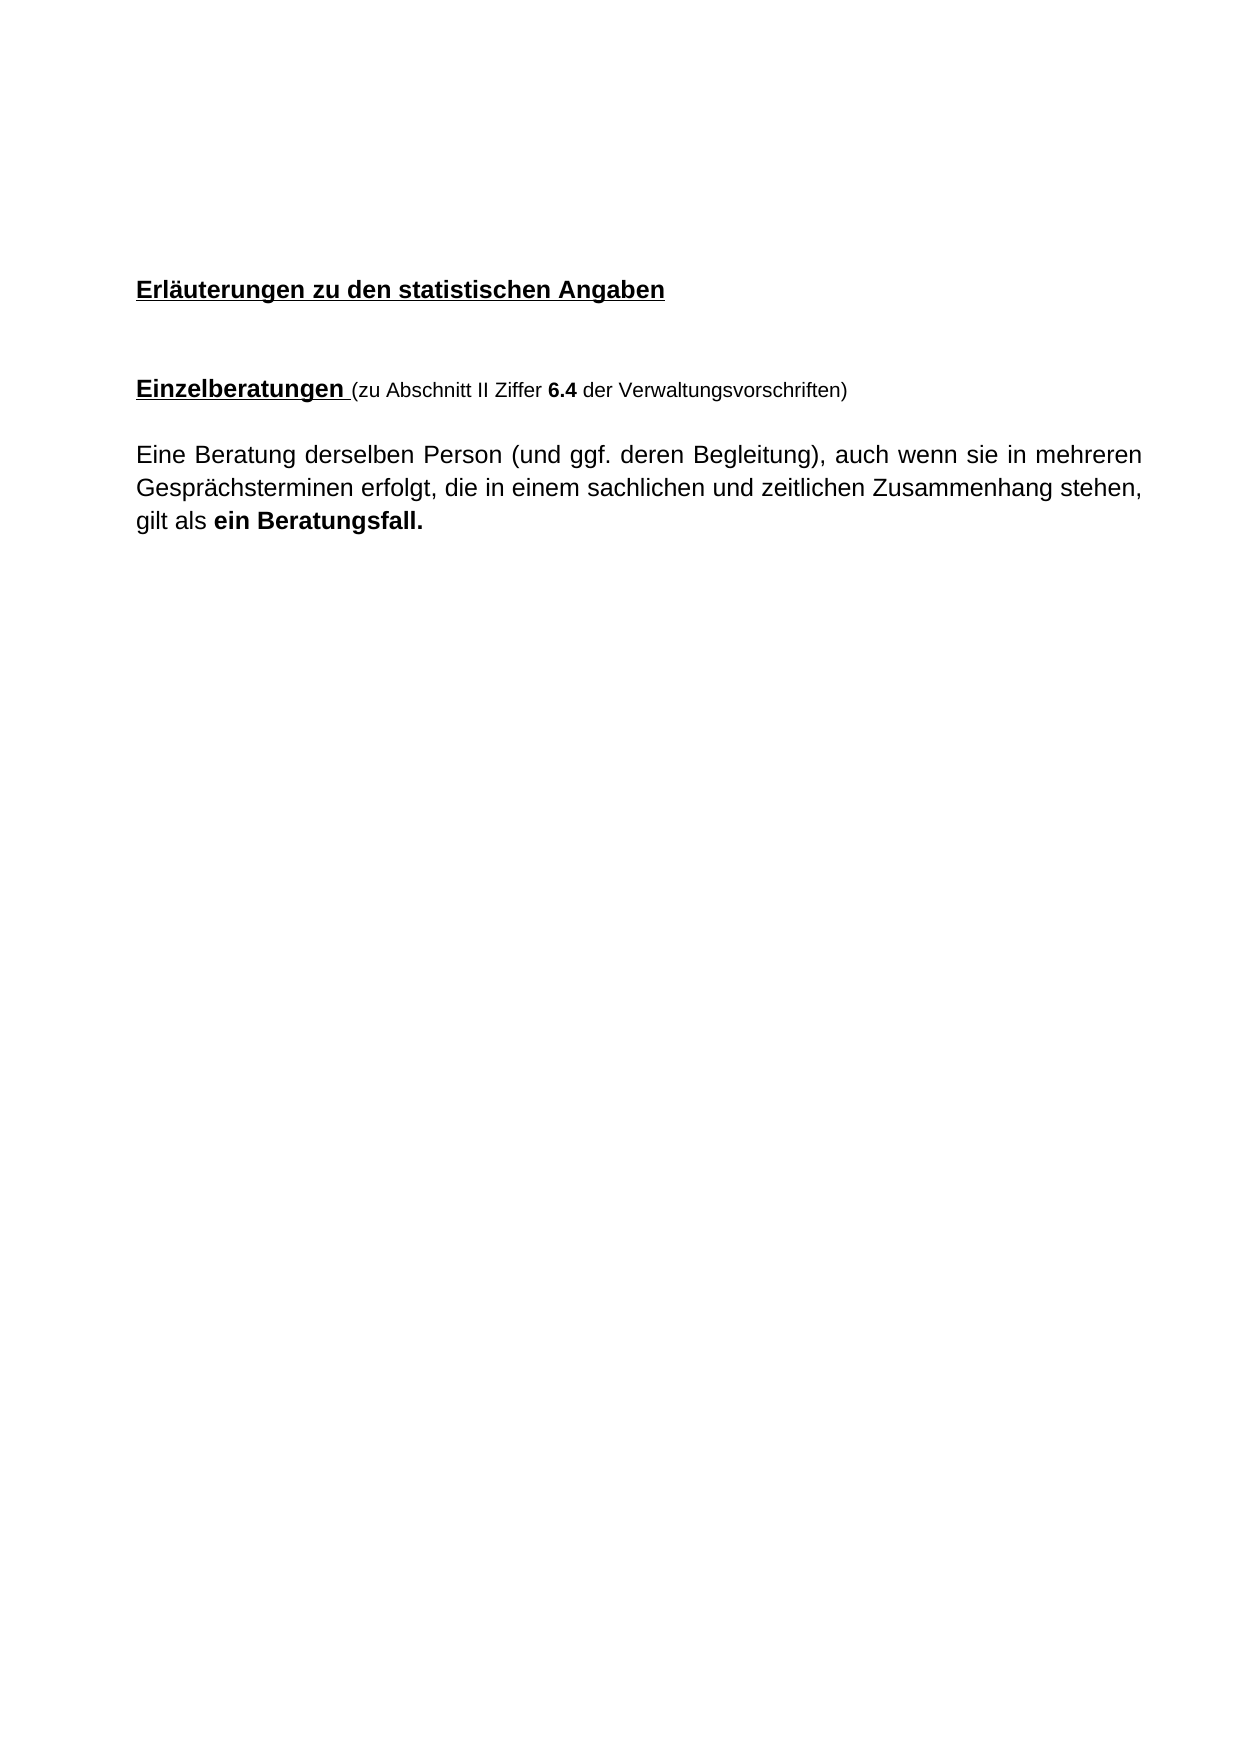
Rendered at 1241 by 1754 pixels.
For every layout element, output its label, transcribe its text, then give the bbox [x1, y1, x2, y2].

text Einzelberatungen (zu Abschnitt II Ziffer 6.4 der Verwaltungsvorschriften) [136, 374, 1144, 403]
text Eine Beratung derselben Person (und ggf. deren Begleitung), auch wenn sie in mehreren Gesprächsterminen erfolgt, die in einem sachlichen und zeitlichen Zusammenhang stehen, gilt als ein Beratungsfall. [136, 440, 1144, 535]
text Erläuterungen zu den statistischen Angaben [136, 275, 1144, 304]
